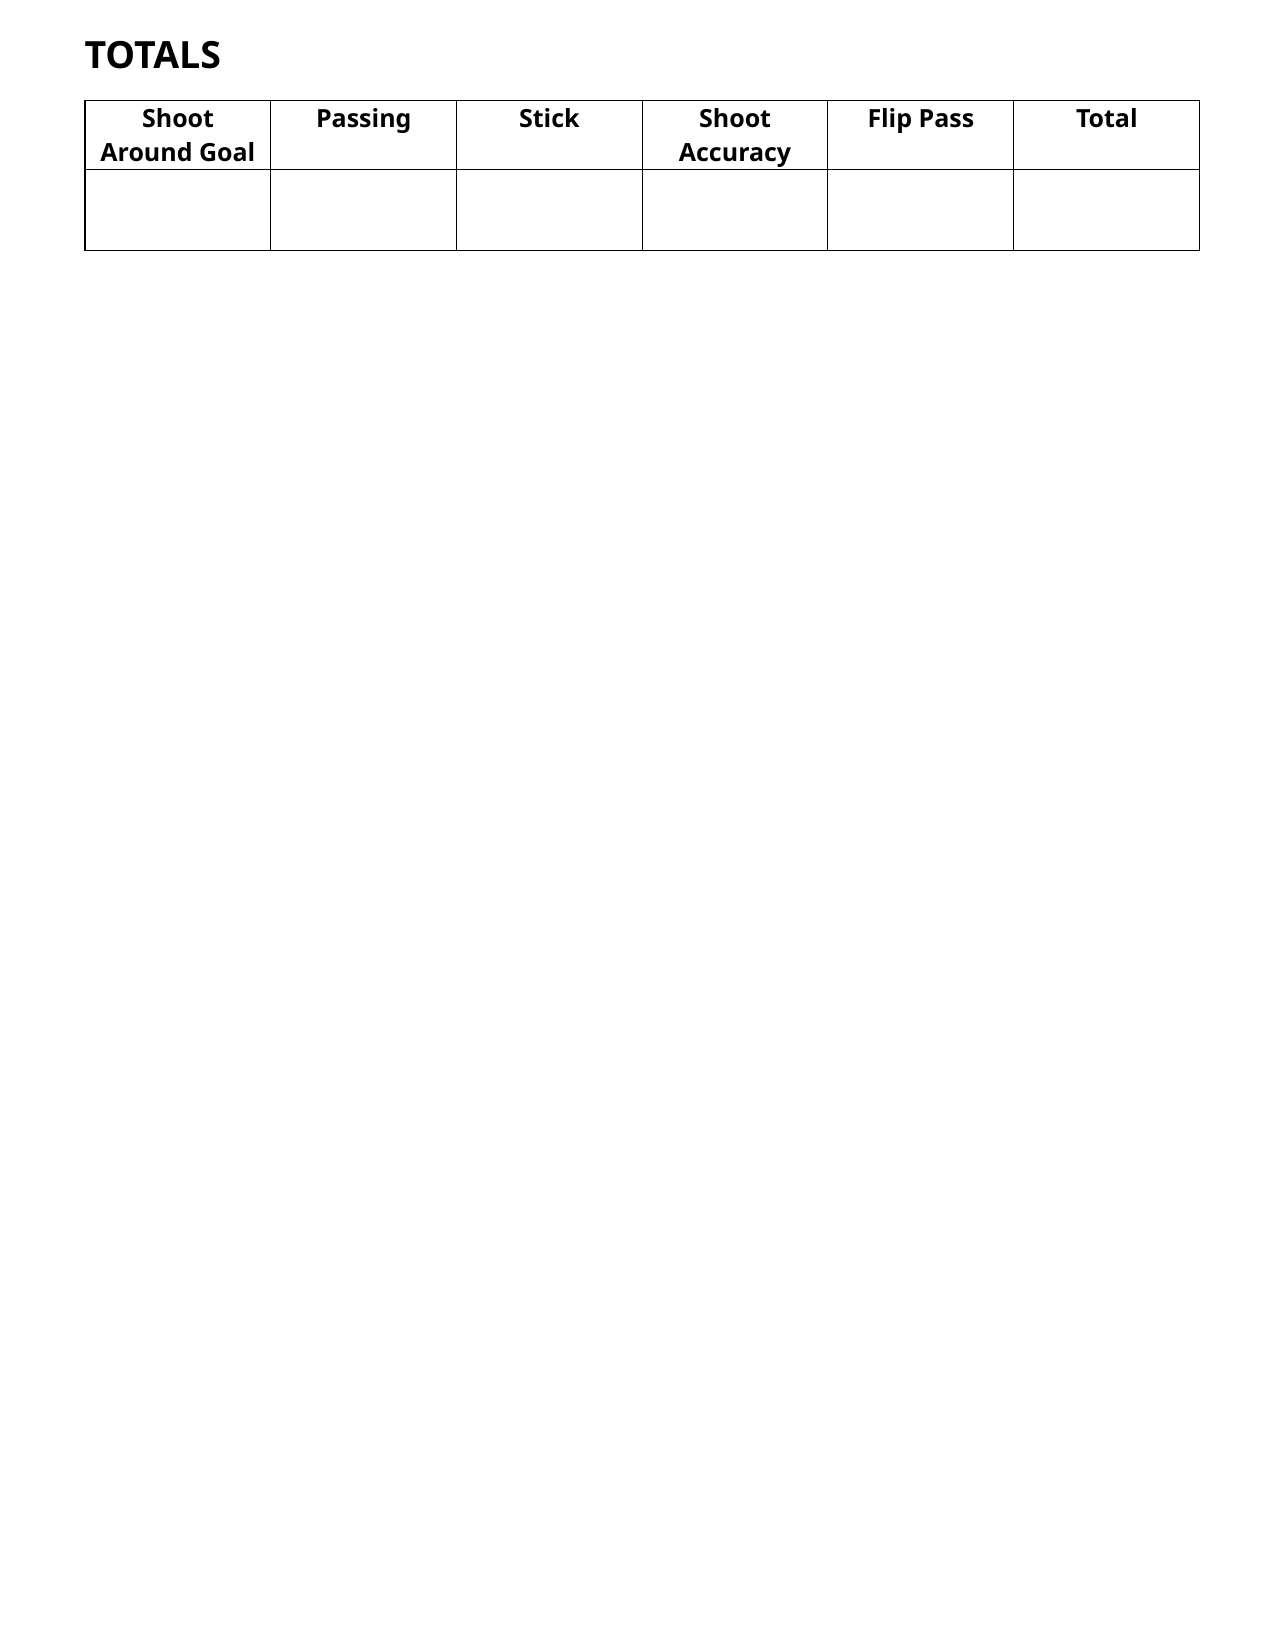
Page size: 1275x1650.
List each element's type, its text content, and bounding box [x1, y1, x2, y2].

table_cell [643, 170, 827, 249]
table_cell [828, 170, 1013, 249]
table_cell [1014, 170, 1199, 249]
text TOTALS [84, 28, 1200, 79]
table_header Flip Pass [828, 101, 1013, 169]
table_cell [457, 170, 642, 249]
table_header Shoot Around Goal [86, 101, 270, 169]
table_header Stick [457, 101, 642, 169]
table_cell [86, 170, 270, 249]
table_header Total [1014, 101, 1199, 169]
table_header Shoot Accuracy [643, 101, 827, 169]
table_cell [271, 170, 456, 249]
table_header Passing [271, 101, 456, 169]
